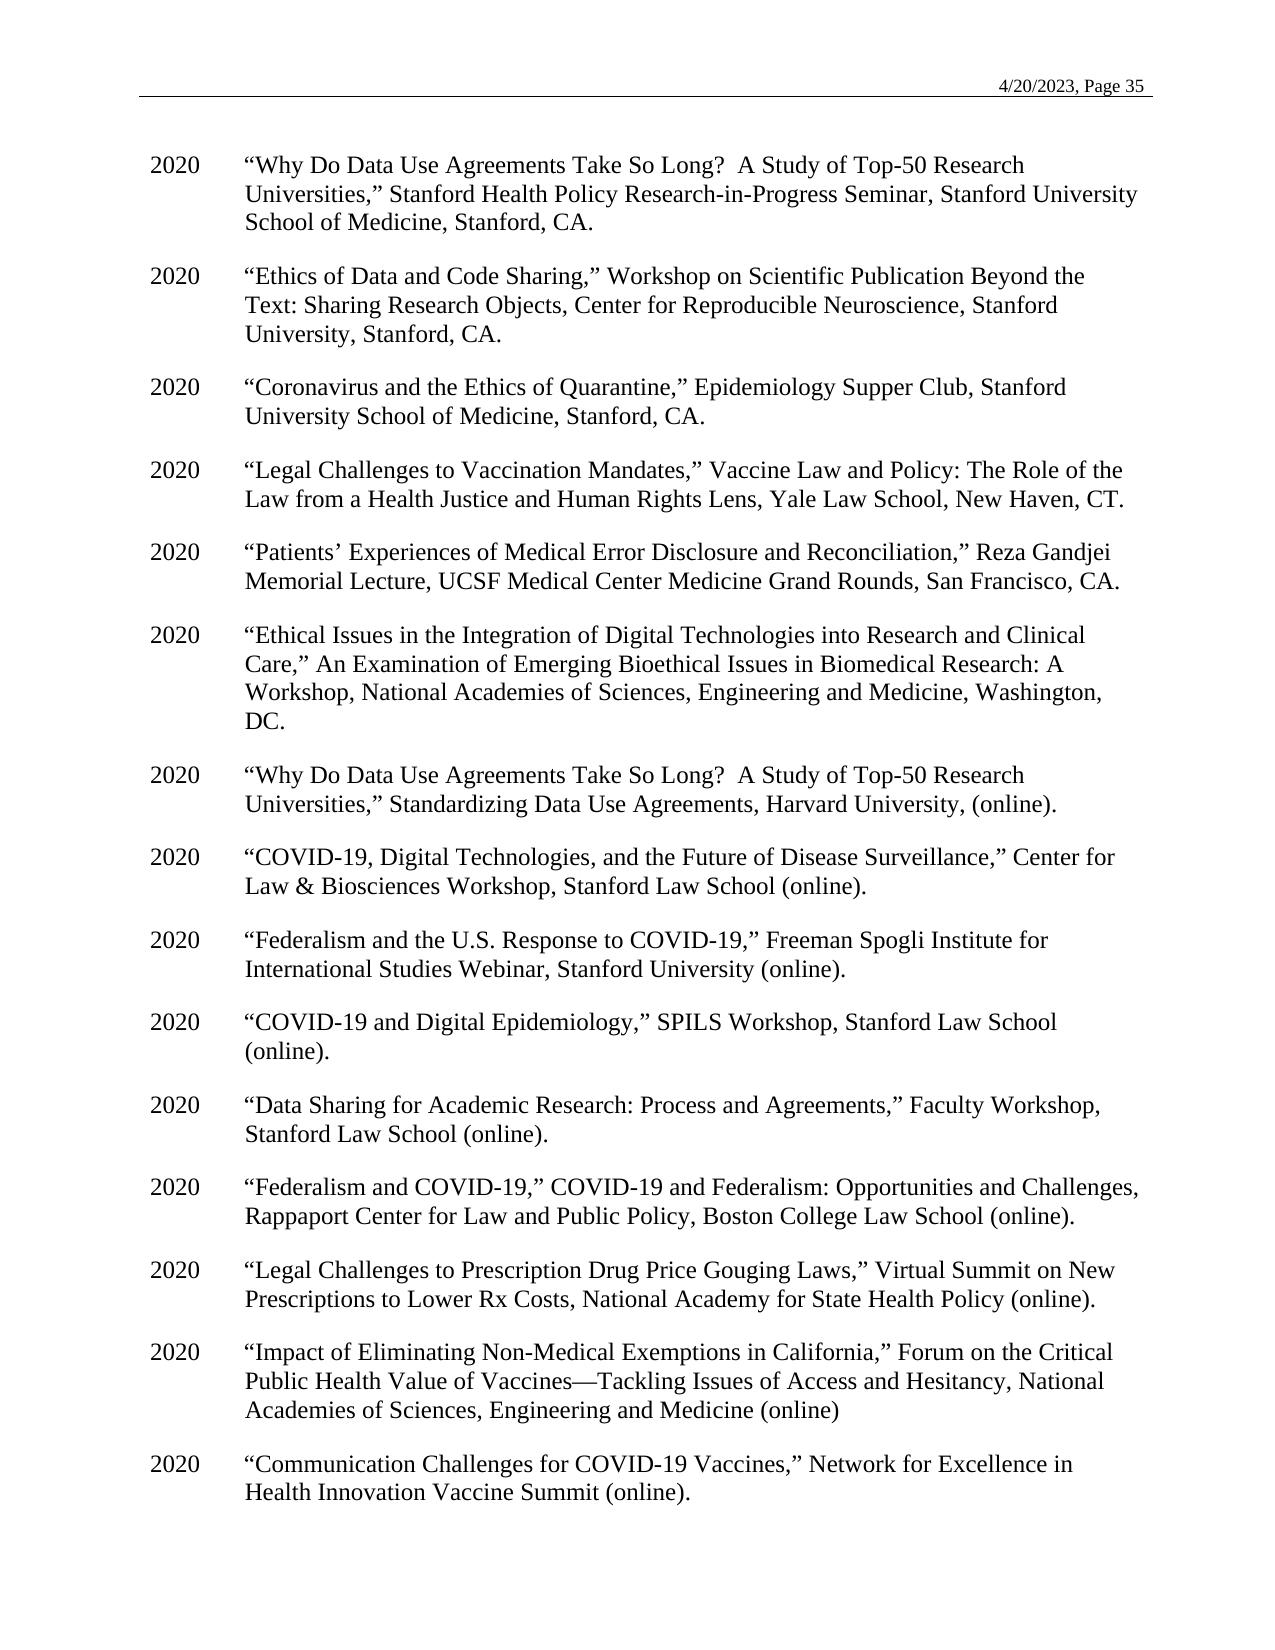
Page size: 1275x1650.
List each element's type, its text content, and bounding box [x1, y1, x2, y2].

text 2020 “Ethical Issues in the Integration of Digital Technologies into Research and Clinical Care,” An Examination of Emerging Bioethical Issues in Biomedical Research: A Workshop, National Academies of Sciences, Engineering and Medicine, Washington, DC. [150, 620, 1144, 735]
text 2020 “Federalism and the U.S. Response to COVID-19,” Freeman Spogli Institute for International Studies Webinar, Stanford University (online). [150, 925, 1144, 982]
text 2020 “Why Do Data Use Agreements Take So Long? A Study of Top-50 Research Universities,” Standardizing Data Use Agreements, Harvard University, (online). [150, 760, 1144, 817]
text 2020 “Communication Challenges for COVID-19 Vaccines,” Network for Excellence in Health Innovation Vaccine Summit (online). [150, 1449, 1144, 1506]
text 2020 “Why Do Data Use Agreements Take So Long? A Study of Top-50 Research Universities,” Stanford Health Policy Research-in-Progress Seminar, Stanford University School of Medicine, Stanford, CA. [150, 150, 1144, 236]
text 2020 “Impact of Eliminating Non-Medical Exemptions in California,” Forum on the Critical Public Health Value of Vaccines—Tackling Issues of Access and Hesitancy, National Academies of Sciences, Engineering and Medicine (online) [150, 1337, 1144, 1424]
text 2020 “Legal Challenges to Prescription Drug Price Gouging Laws,” Virtual Summit on New Prescriptions to Lower Rx Costs, National Academy for State Health Policy (online). [150, 1255, 1144, 1312]
text 2020 “Coronavirus and the Ethics of Quarantine,” Epidemiology Supper Club, Stanford University School of Medicine, Stanford, CA. [150, 372, 1144, 430]
text 2020 “Data Sharing for Academic Research: Process and Agreements,” Faculty Workshop, Stanford Law School (online). [150, 1090, 1144, 1147]
text 2020 “Federalism and COVID-19,” COVID-19 and Federalism: Opportunities and Challenges, Rappaport Center for Law and Public Policy, Boston College Law School (online). [150, 1172, 1144, 1230]
text 2020 “Ethics of Data and Code Sharing,” Workshop on Scientific Publication Beyond the Text: Sharing Research Objects, Center for Reproducible Neuroscience, Stanford University, Stanford, CA. [150, 261, 1144, 347]
text 2020 “COVID-19 and Digital Epidemiology,” SPILS Workshop, Stanford Law School (online). [150, 1007, 1144, 1065]
text 2020 “Patients’ Experiences of Medical Error Disclosure and Reconciliation,” Reza Gandjei Memorial Lecture, UCSF Medical Center Medicine Grand Rounds, San Francisco, CA. [150, 537, 1144, 595]
text 2020 “Legal Challenges to Vaccination Mandates,” Vaccine Law and Policy: The Role of the Law from a Health Justice and Human Rights Lens, Yale Law School, New Haven, CT. [150, 455, 1144, 512]
text 2020 “COVID-19, Digital Technologies, and the Future of Disease Surveillance,” Center for Law & Biosciences Workshop, Stanford Law School (online). [150, 842, 1144, 900]
